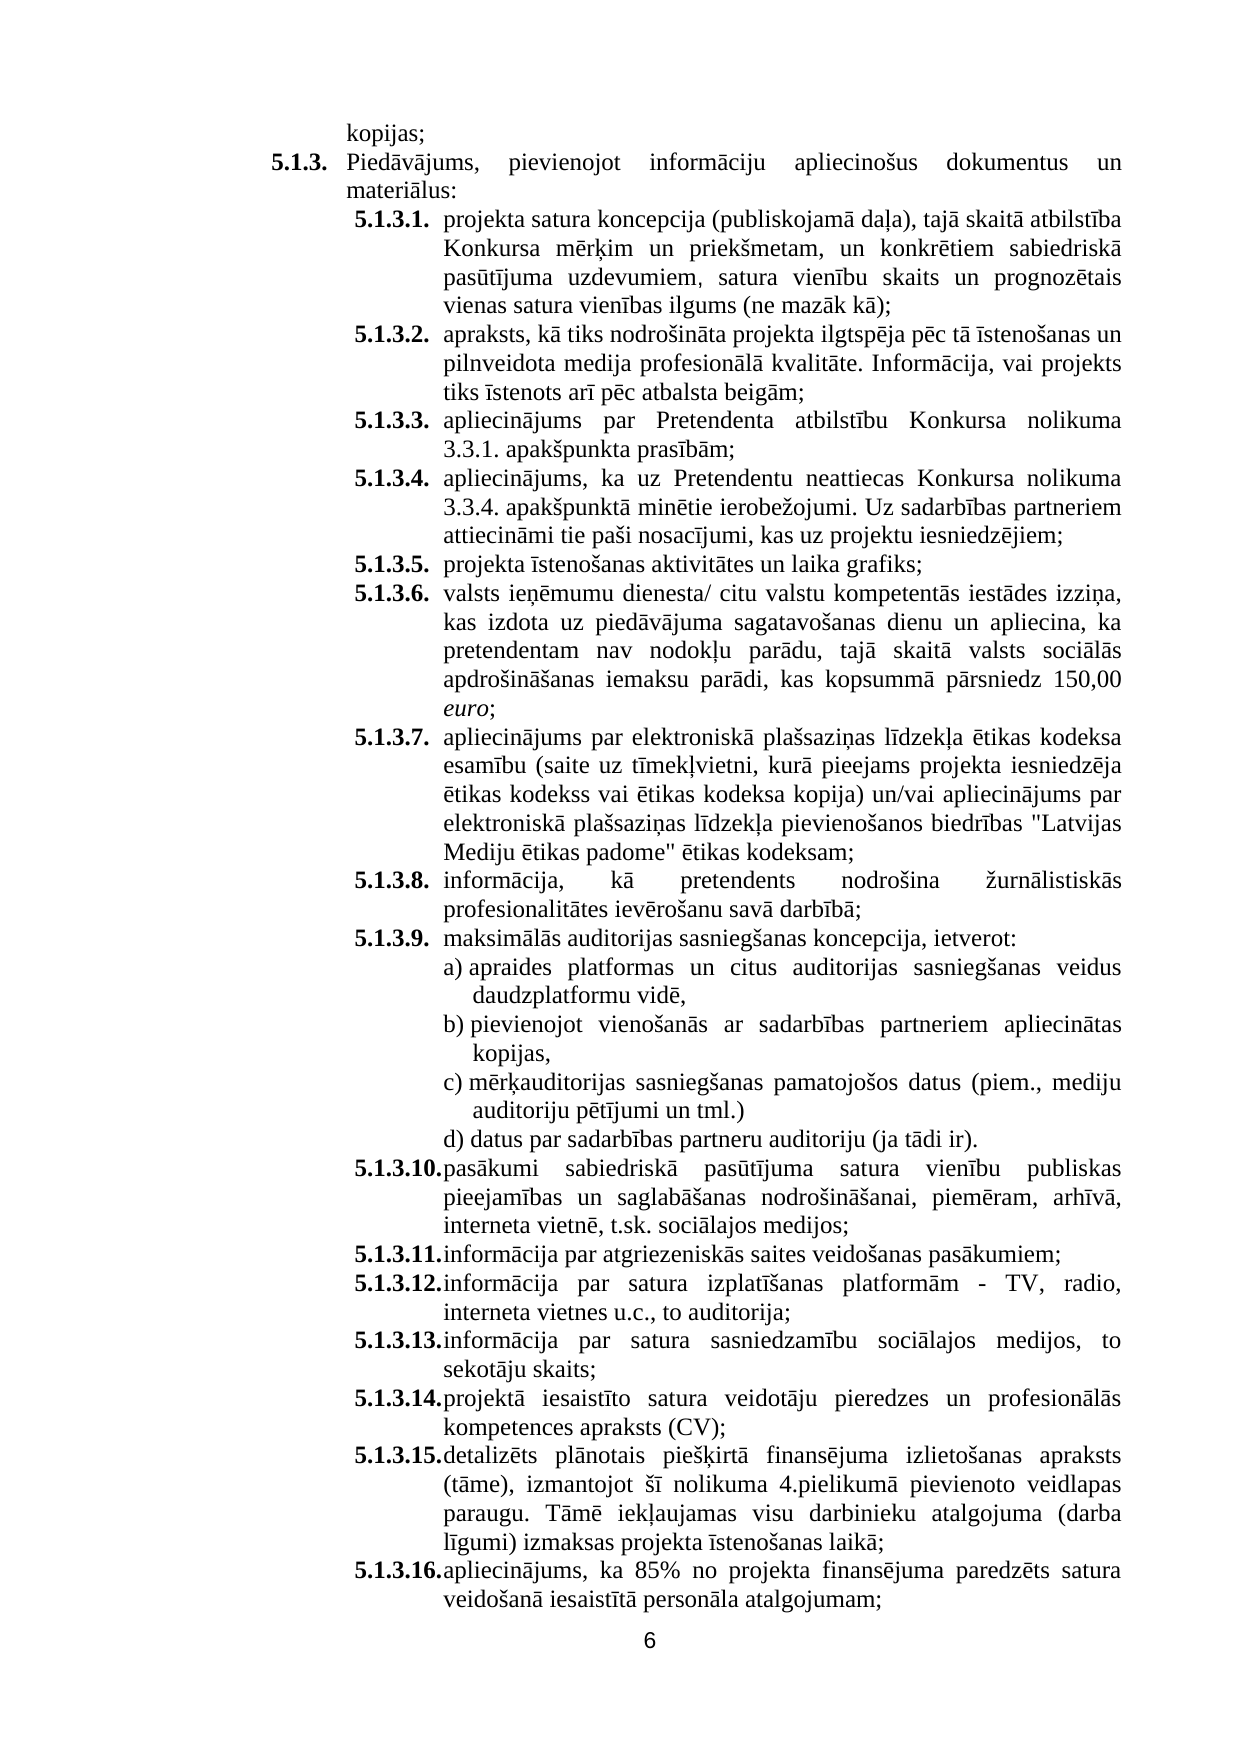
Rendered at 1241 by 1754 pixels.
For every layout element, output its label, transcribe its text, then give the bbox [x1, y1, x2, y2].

list maksimālās auditorijas sasniegšanas koncepcija, ietverot: [354, 923, 1122, 952]
text b) pievienojot vienošanās ar sadarbības partneriem apliecinātas kopijas, [443, 1009, 1122, 1067]
list Piedāvājums, pievienojot informāciju apliecinošus dokumentus un materiālus: [271, 147, 1122, 204]
list informācija par satura izplatīšanas platformām - TV, radio, interneta vietnes u.c., to auditorija; [354, 1268, 1122, 1326]
list informācija, kā pretendents nodrošina žurnālistiskās profesionalitātes ievērošanu savā darbībā; [354, 866, 1122, 923]
list apliecinājums, ka uz Pretendentu neattiecas Konkursa nolikuma 3.3.4. apakšpunktā minētie ierobežojumi. Uz sadarbības partneriem attiecināmi tie paši nosacījumi, kas uz projektu iesniedzējiem; [354, 463, 1122, 549]
list apliecinājums par elektroniskā plašsaziņas līdzekļa ētikas kodeksa esamību (saite uz tīmekļvietni, kurā pieejams projekta iesniedzēja ētikas kodekss vai ētikas kodeksa kopija) un/vai apliecinājums par elektroniskā plašsaziņas līdzekļa pievienošanos biedrības "Latvijas Mediju ētikas padome" ētikas kodeksam; [354, 722, 1122, 866]
subtitle c) mērķauditorijas sasniegšanas pamatojošos datus (piem., mediju auditoriju pētījumi un tml.) [443, 1067, 1122, 1124]
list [271, 118, 1122, 147]
text a) apraides platformas un citus auditorijas sasniegšanas veidus daudzplatformu vidē, [443, 952, 1122, 1009]
list informācija par atgriezeniskās saites veidošanas pasākumiem; [354, 1239, 1122, 1268]
list apraksts, kā tiks nodrošināta projekta ilgtspēja pēc tā īstenošanas un pilnveidota medija profesionālā kvalitāte. Informācija, vai projekts tiks īstenots arī pēc atbalsta beigām; [354, 319, 1122, 406]
list valsts ieņēmumu dienesta/ citu valstu kompetentās iestādes izziņa, kas izdota uz piedāvājuma sagatavošanas dienu un apliecina, ka pretendentam nav nodokļu parādu, tajā skaitā valsts sociālās apdrošināšanas iemaksu parādi, kas kopsummā pārsniedz 150,00 euro; [354, 578, 1122, 722]
list pasākumi sabiedriskā pasūtījuma satura vienību publiskas pieejamības un saglabāšanas nodrošināšanai, piemēram, arhīvā, interneta vietnē, t.sk. sociālajos medijos; [354, 1153, 1122, 1239]
list informācija par satura sasniedzamību sociālajos medijos, to sekotāju skaits; [354, 1326, 1122, 1383]
list detalizēts plānotais piešķirtā finansējuma izlietošanas apraksts (tāme), izmantojot šī nolikuma 4.pielikumā pievienoto veidlapas paraugu. Tāmē iekļaujamas visu darbinieku atalgojuma (darba līgumi) izmaksas projekta īstenošanas laikā; [354, 1441, 1122, 1556]
list apliecinājums par Pretendenta atbilstību Konkursa nolikuma 3.3.1. apakšpunkta prasībām; [354, 406, 1122, 463]
list projekta īstenošanas aktivitātes un laika grafiks; [354, 549, 1122, 578]
list apliecinājums, ka 85% no projekta finansējuma paredzēts satura veidošanā iesaistītā personāla atalgojumam; [354, 1556, 1122, 1613]
list projekta satura koncepcija (publiskojamā daļa), tajā skaitā atbilstība Konkursa mērķim un priekšmetam, un konkrētiem sabiedriskā pasūtījuma uzdevumiem, satura vienību skaits un prognozētais vienas satura vienības ilgums (ne mazāk kā); [354, 204, 1122, 319]
list projektā iesaistīto satura veidotāju pieredzes un profesionālās kompetences apraksts (CV); [354, 1383, 1122, 1441]
subtitle d) datus par sadarbības partneru auditoriju (ja tādi ir). [443, 1124, 1122, 1153]
